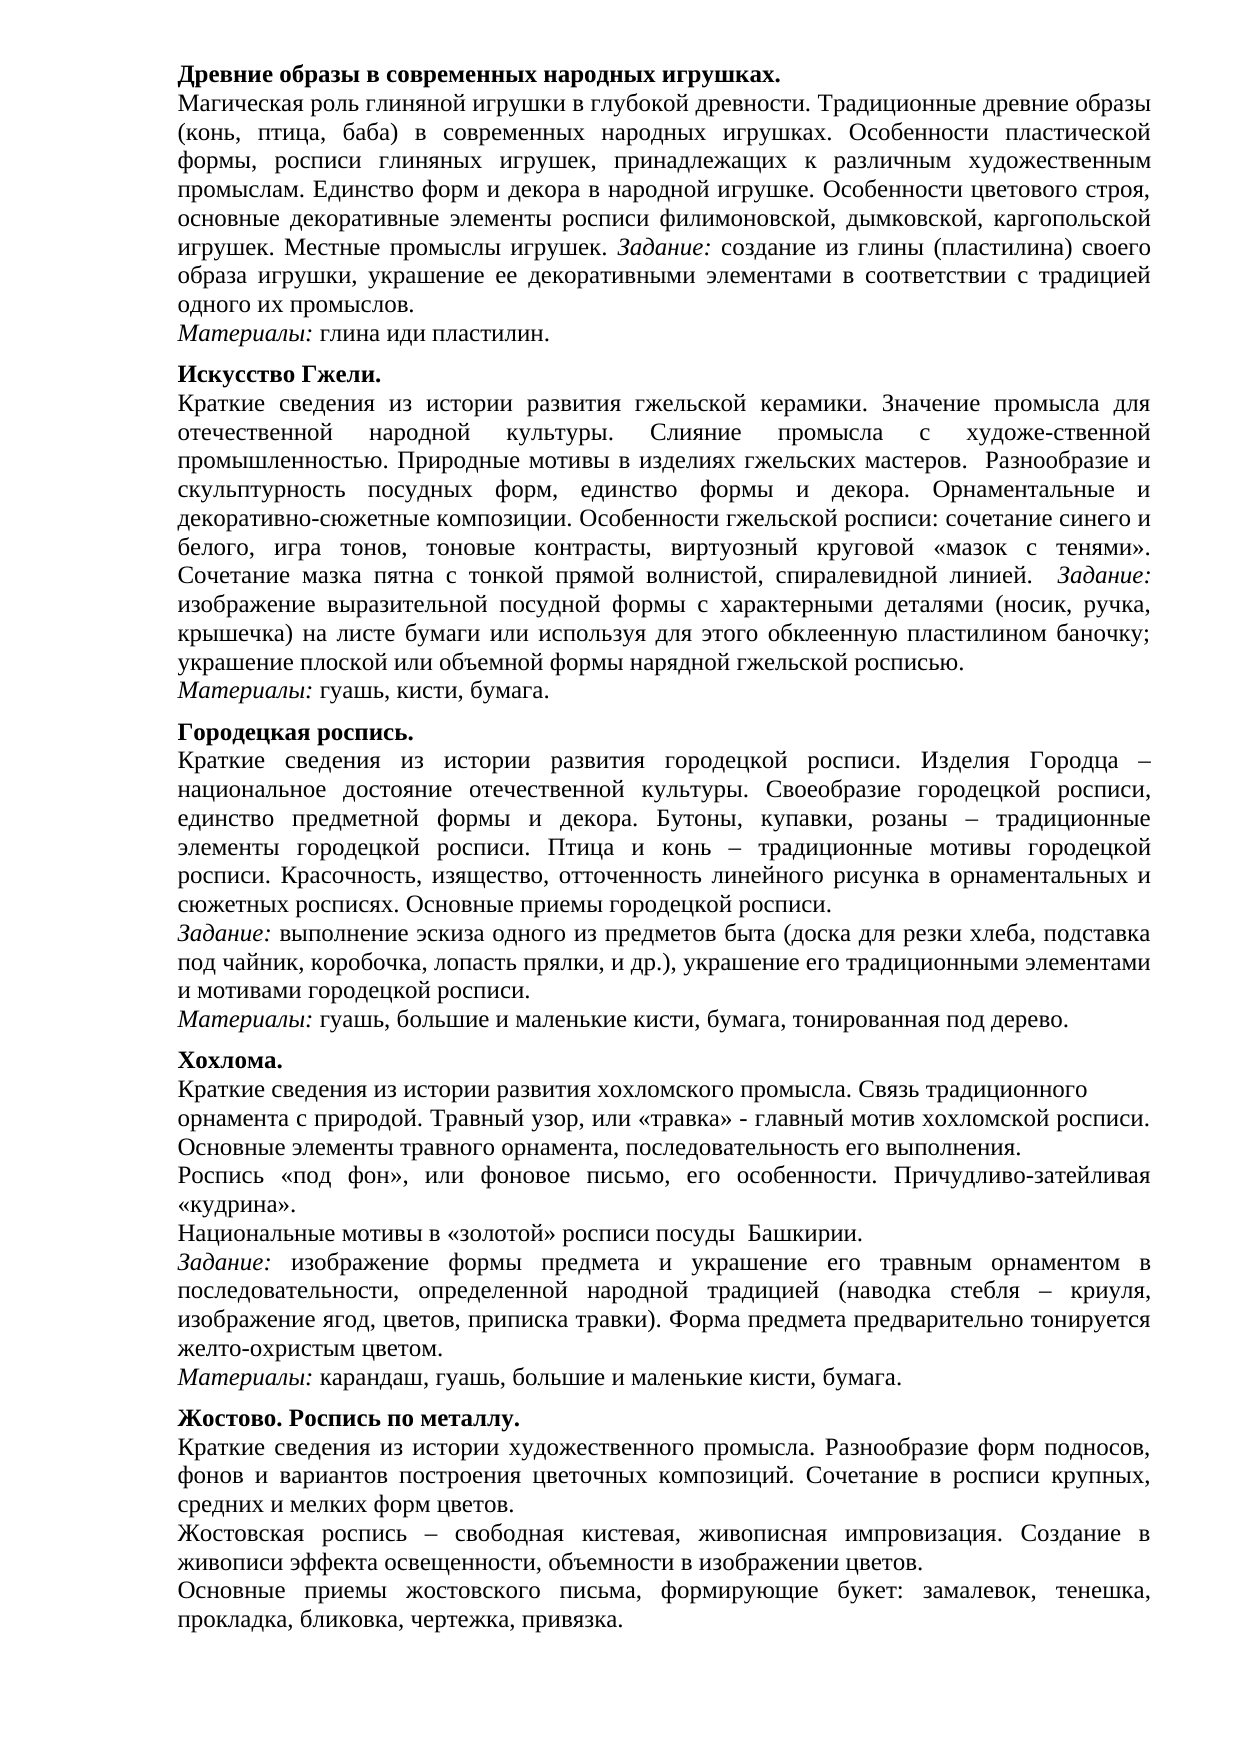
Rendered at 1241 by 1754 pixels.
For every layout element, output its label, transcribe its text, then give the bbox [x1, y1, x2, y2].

text Жостово. Роспись по металлу. [177, 1403, 1152, 1432]
text Краткие сведения из истории развития городецкой росписи. Изделия Городца – национальное достояние отечественной культуры. Своеобразие городецкой росписи, единство предметной формы и декора. Бутоны, купавки, розаны – традиционные элементы городецкой росписи. Птица и конь – традиционные мотивы городецкой росписи. Красочность, изящество, отточенность линейного рисунка в орнаментальных и сюжетных росписях. Основные приемы городецкой росписи. [177, 745, 1152, 918]
text Магическая роль глиняной игрушки в глубокой древности. Традиционные древние образы (конь, птица, баба) в современных народных игрушках. Особенности пластической формы, росписи глиняных игрушек, принадлежащих к различным художественным промыслам. Единство форм и декора в народной игрушке. Особенности цветового строя, основные декоративные элементы росписи филимоновской, дымковской, каргопольской игрушек. Местные промыслы игрушек. Задание: создание из глины (пластилина) своего образа игрушки, украшение ее декоративными элементами в соответствии с традицией одного их промыслов. [177, 88, 1152, 318]
text Роспись «под фон», или фоновое письмо, его особенности. Причудливо-затейливая «кудрина». [177, 1160, 1152, 1218]
text Жостовская роспись – свободная кистевая, живописная импровизация. Создание в живописи эффекта освещенности, объемности в изображении цветов. [177, 1518, 1152, 1575]
text Основные приемы жостовского письма, формирующие букет: замалевок, тенешка, прокладка, бликовка, чертежка, привязка. [177, 1575, 1152, 1633]
text Краткие сведения из истории развития гжельской керамики. Значение промысла для отечественной народной культуры. Слияние промысла с художе-ственной промышленностью. Природные мотивы в изделиях гжельских мастеров. Разнообразие и скульптурность посудных форм, единство формы и декора. Орнаментальные и декоративно-сюжетные композиции. Особенности гжельской росписи: сочетание синего и белого, игра тонов, тоновые контрасты, виртуозный круговой «мазок с тенями». Сочетание мазка пятна с тонкой прямой волнистой, спиралевидной линией. Задание: изображение выразительной посудной формы с характерными деталями (носик, ручка, крышечка) на листе бумаги или используя для этого обклеенную пластилином баночку; украшение плоской или объемной формы нарядной гжельской росписью. [177, 388, 1152, 675]
text орнамента с природой. Травный узор, или «травка» - главный мотив хохломской росписи. Основные элементы травного орнамента, последовательность его выполнения. [177, 1103, 1152, 1160]
text Краткие сведения из истории художественного промысла. Разнообразие форм подносов, фонов и вариантов построения цветочных композиций. Сочетание в росписи крупных, средних и мелких форм цветов. [177, 1432, 1152, 1518]
text Материалы: карандаш, гуашь, большие и маленькие кисти, бумага. [177, 1362, 1152, 1390]
text Материалы: гуашь, большие и маленькие кисти, бумага, тонированная под дерево. [177, 1004, 1152, 1033]
text Национальные мотивы в «золотой» росписи посуды Башкирии. [177, 1218, 1152, 1247]
text Краткие сведения из истории развития хохломского промысла. Связь традиционного [177, 1074, 1152, 1103]
text Задание: изображение формы предмета и украшение его травным орнаментом в последовательности, определенной народной традицией (наводка стебля – криуля, изображение ягод, цветов, приписка травки). Форма предмета предварительно тонируется желто-охристым цветом. [177, 1247, 1152, 1362]
text Материалы: глина иди пластилин. [177, 318, 1152, 347]
text Древние образы в современных народных игрушках. [177, 59, 1152, 88]
text Задание: выполнение эскиза одного из предметов быта (доска для резки хлеба, подставка под чайник, коробочка, лопасть прялки, и др.), украшение его традиционными элементами и мотивами городецкой росписи. [177, 918, 1152, 1004]
text Искусство Гжели. [177, 359, 1152, 388]
text Городецкая роспись. [177, 717, 1152, 745]
text Материалы: гуашь, кисти, бумага. [177, 675, 1152, 704]
text Хохлома. [177, 1045, 1152, 1074]
